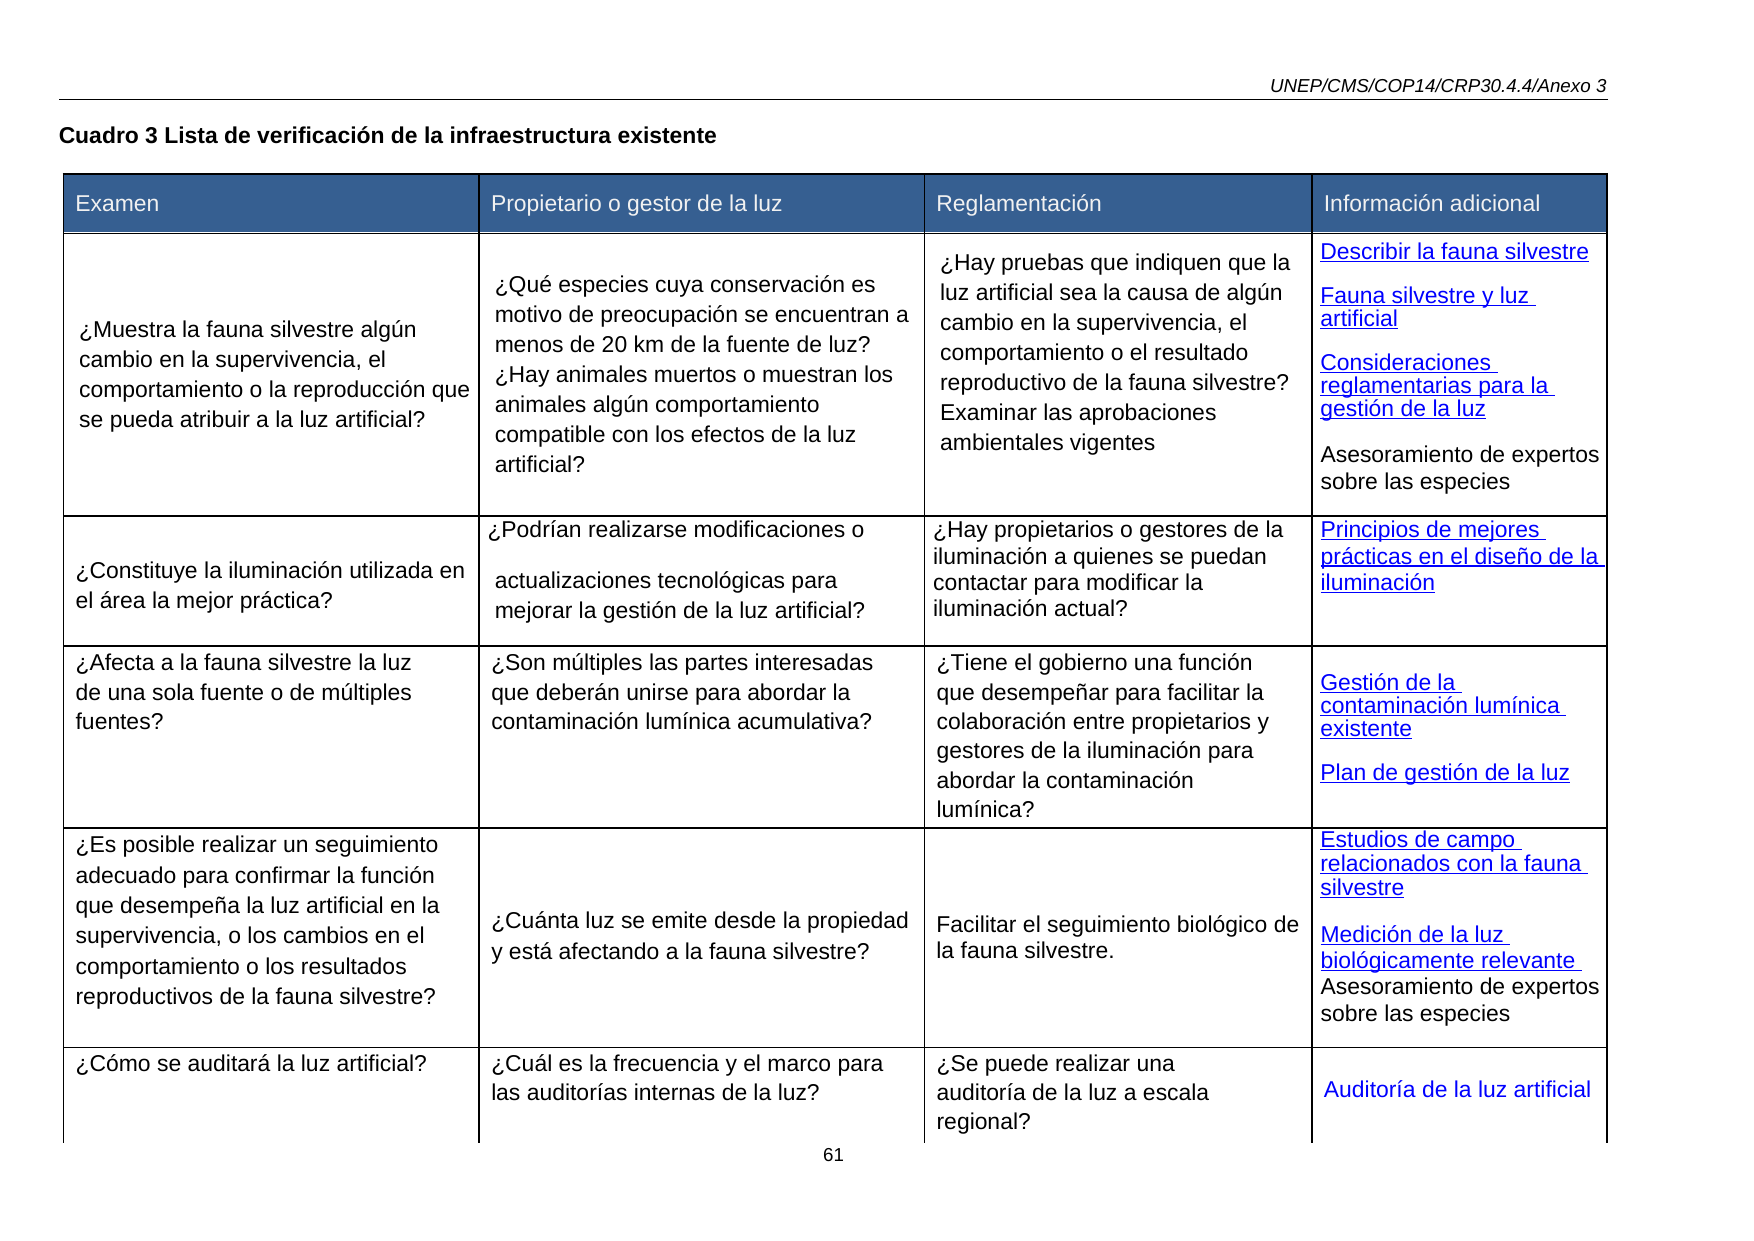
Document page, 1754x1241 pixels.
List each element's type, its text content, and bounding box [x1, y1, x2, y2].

table_header Examen [64, 175, 478, 232]
table_cell ¿Tiene el gobierno una función que desempeñar para facilitar la colaboración entre propietarios y gestores de la iluminación para abordar la contaminación lumínica? [925, 647, 1311, 827]
table_cell ¿Cómo se auditará la luz artificial? [64, 1048, 478, 1143]
table_cell ¿Podrían realizarse modificaciones o actualizaciones tecnológicas para mejorar la gestión de la luz artificial? [480, 517, 924, 645]
table_cell ¿Qué especies cuya conservación es motivo de preocupación se encuentran a menos de 20 km de la fuente de luz? ¿Hay animales muertos o muestran los animales algún comportamiento compatible con los efectos de la luz artificial? [480, 234, 924, 515]
table_cell Principios de mejores prácticas en el diseño de la iluminación [1313, 517, 1606, 645]
table_cell Estudios de campo relacionados con la fauna silvestre Medición de la luz biológicamente relevante Asesoramiento de expertos sobre las especies [1313, 829, 1606, 1047]
table_cell ¿Hay propietarios o gestores de la iluminación a quienes se puedan contactar para modificar la iluminación actual? [925, 517, 1311, 645]
text Cuadro 3 Lista de verificación de la infraestructura existente [58, 122, 1608, 148]
table_cell ¿Son múltiples las partes interesadas que deberán unirse para abordar la contaminación lumínica acumulativa? [480, 647, 924, 827]
table_cell ¿Constituye la iluminación utilizada en el área la mejor práctica? [64, 517, 478, 645]
table_cell Gestión de la contaminación lumínica existente Plan de gestión de la luz [1313, 647, 1606, 827]
table_cell ¿Hay pruebas que indiquen que la luz artificial sea la causa de algún cambio en la supervivencia, el comportamiento o el resultado reproductivo de la fauna silvestre? Examinar las aprobaciones ambientales vigentes [925, 234, 1311, 515]
table_cell ¿Cuál es la frecuencia y el marco para las auditorías internas de la luz? [480, 1048, 924, 1143]
table_header Información adicional [1313, 175, 1606, 232]
table_cell ¿Cuánta luz se emite desde la propiedad y está afectando a la fauna silvestre? [480, 829, 924, 1047]
table_cell ¿Afecta a la fauna silvestre la luz de una sola fuente o de múltiples fuentes? [64, 647, 478, 827]
table_cell ¿Es posible realizar un seguimiento adecuado para confirmar la función que desempeña la luz artificial en la supervivencia, o los cambios en el comportamiento o los resultados reproductivos de la fauna silvestre? [64, 829, 478, 1047]
table_cell Describir la fauna silvestre Fauna silvestre y luz artificial Consideraciones reglamentarias para la gestión de la luz Asesoramiento de expertos sobre las especies [1313, 234, 1606, 515]
table_header Reglamentación [925, 175, 1311, 232]
table_cell Facilitar el seguimiento biológico de la fauna silvestre. [925, 829, 1311, 1047]
table_header Propietario o gestor de la luz [480, 175, 924, 232]
table_cell ¿Se puede realizar una auditoría de la luz a escala regional? [925, 1048, 1311, 1143]
table_cell ¿Muestra la fauna silvestre algún cambio en la supervivencia, el comportamiento o la reproducción que se pueda atribuir a la luz artificial? [64, 234, 478, 515]
table_cell Auditoría de la luz artificial [1313, 1048, 1606, 1143]
